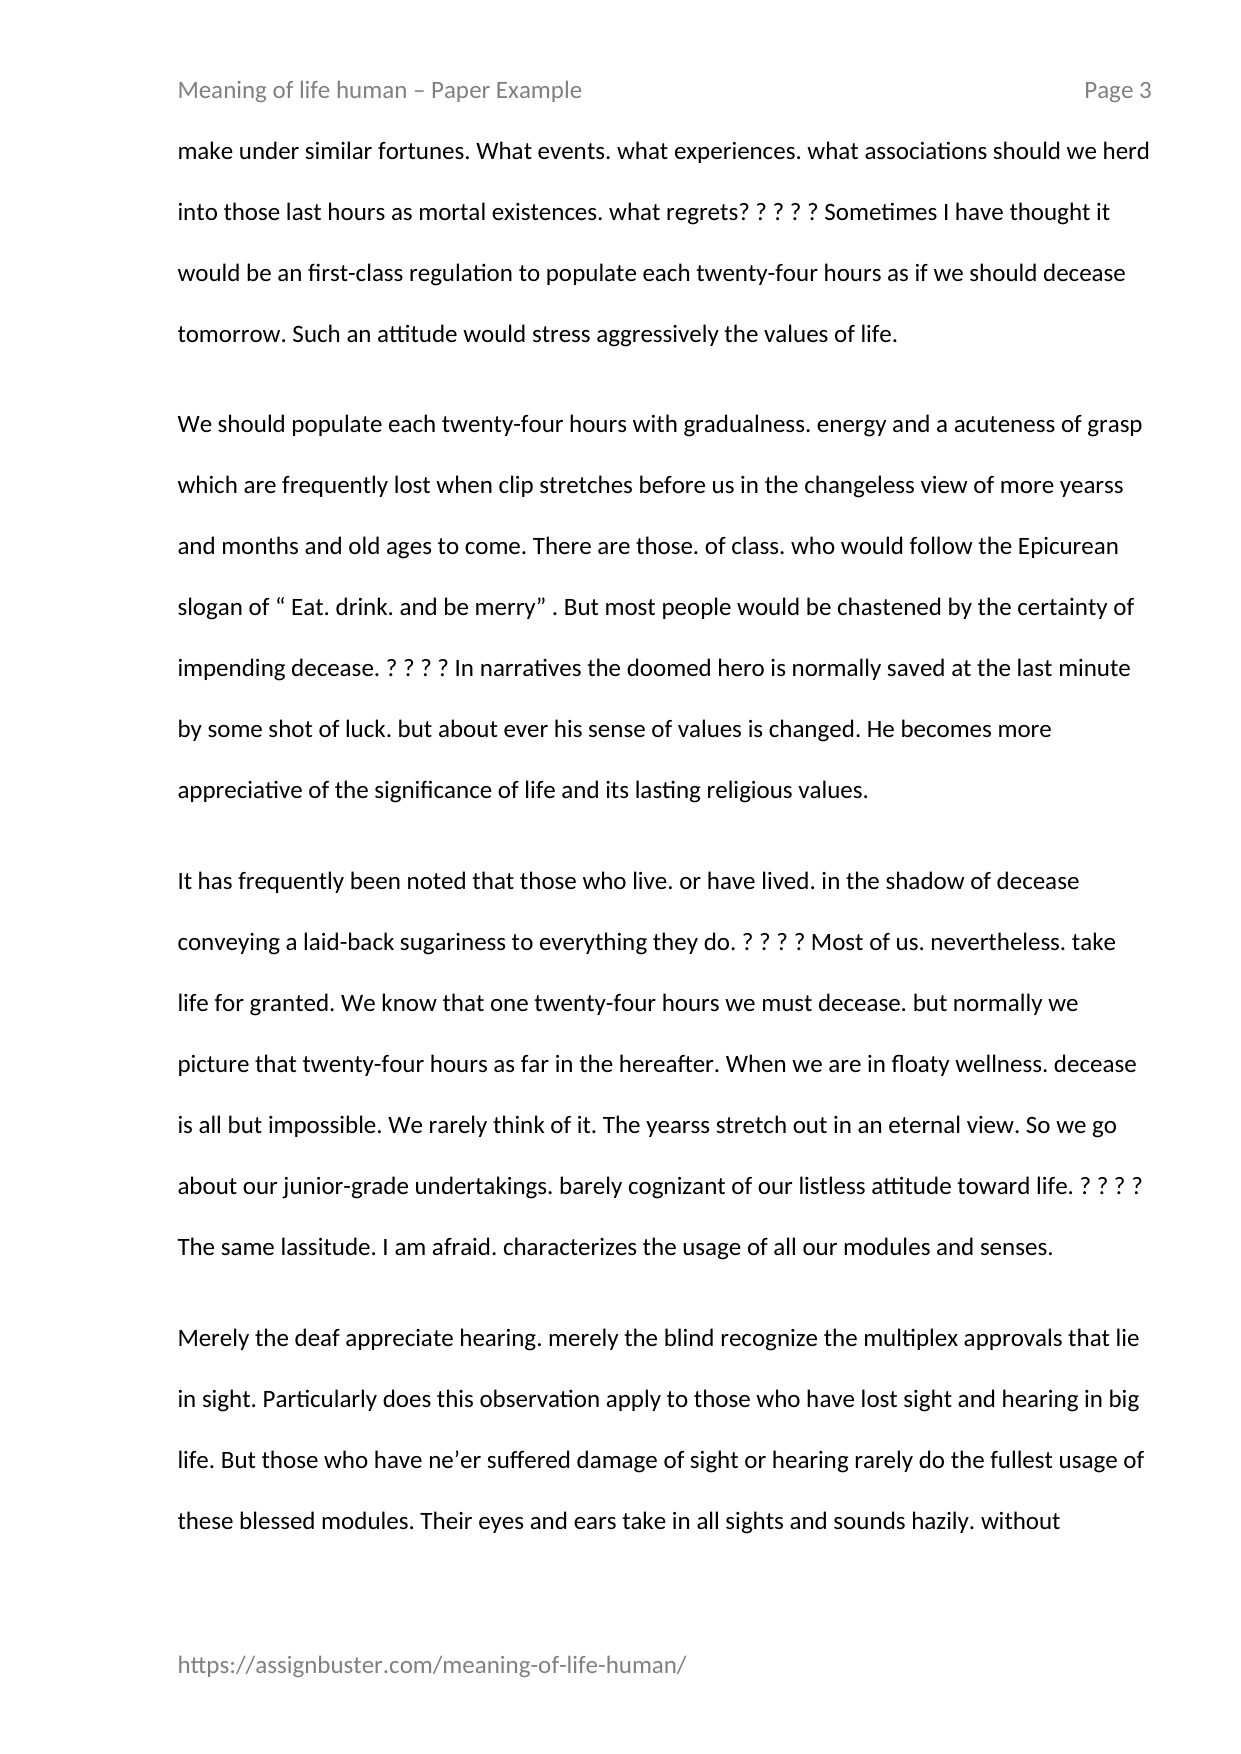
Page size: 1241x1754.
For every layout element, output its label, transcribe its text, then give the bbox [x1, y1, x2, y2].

text It has frequently been noted that those who live. or have lived. in the shadow of decease conveying a laid-back sugariness to everything they do. ? ? ? ? Most of us. nevertheless. take life for granted. We know that one twenty-four hours we must decease. but normally we picture that twenty-four hours as far in the hereafter. When we are in floaty wellness. decease is all but impossible. We rarely think of it. The yearss stretch out in an eternal view. So we go about our junior-grade undertakings. barely cognizant of our listless attitude toward life. ? ? ? ? The same lassitude. I am afraid. characterizes the usage of all our modules and senses. [177, 865, 1152, 1262]
text We should populate each twenty-four hours with gradualness. energy and a acuteness of grasp which are frequently lost when clip stretches before us in the changeless view of more yearss and months and old ages to come. There are those. of class. who would follow the Epicurean slogan of “ Eat. drink. and be merry” . But most people would be chastened by the certainty of impending decease. ? ? ? ? In narratives the doomed hero is normally saved at the last minute by some shot of luck. but about ever his sense of values is changed. He becomes more appreciative of the significance of life and its lasting religious values. [177, 408, 1152, 805]
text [177, 1322, 1152, 1536]
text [177, 135, 1152, 348]
